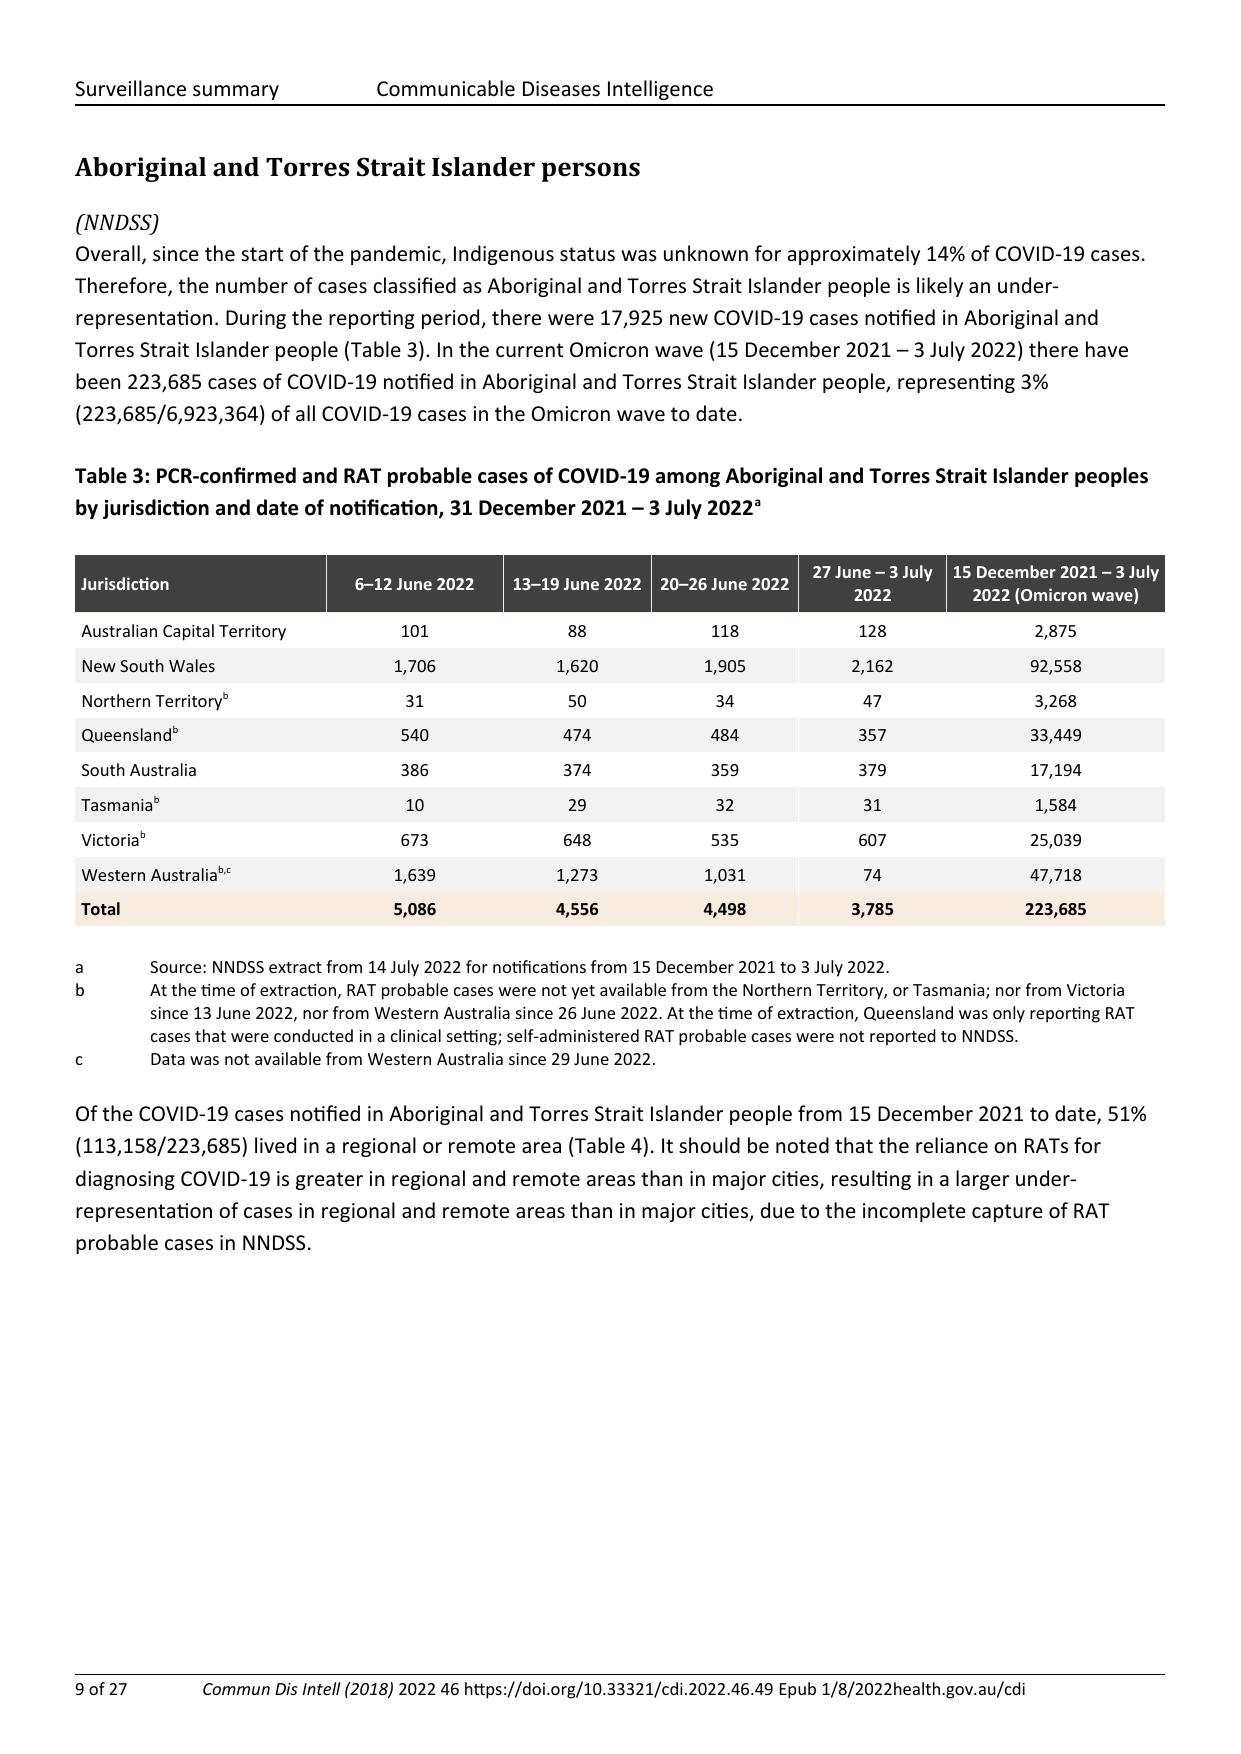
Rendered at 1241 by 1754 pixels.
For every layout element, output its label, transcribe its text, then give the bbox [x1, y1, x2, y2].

table_cell 2,162 [799, 648, 946, 683]
table_cell 1,905 [651, 648, 798, 683]
table_cell 17,194 [946, 753, 1165, 787]
table_cell Victoriab [75, 822, 326, 857]
text c Data was not available from Western Australia since 29 June 2022. [75, 1047, 1165, 1070]
table_cell 535 [651, 822, 798, 857]
table_cell 1,273 [503, 857, 651, 892]
table_cell 128 [799, 613, 946, 648]
table_cell 474 [503, 718, 651, 752]
text a Source: NNDSS extract from 14 July 2022 for notifications from 15 December 2021 to 3 July 2022. [75, 956, 1165, 978]
table_cell 47 [799, 683, 946, 718]
table_cell 1,584 [946, 787, 1165, 822]
table_cell Tasmaniab [75, 787, 326, 822]
table_cell 1,639 [326, 857, 503, 892]
table_cell 4,556 [503, 892, 651, 926]
table_cell 648 [503, 822, 651, 857]
table_cell 101 [326, 613, 503, 648]
table_cell South Australia [75, 753, 326, 787]
table_cell 34 [651, 683, 798, 718]
table_header 13–19 June 2022 [504, 555, 651, 612]
text b At the time of extraction, RAT probable cases were not yet available from the Northern Territory, or Tasmania; nor from Victoria since 13 June 2022, nor from Western Australia since 26 June 2022. At the time of extraction, Queensland was only reporting RAT cases that were conducted in a clinical setting; self-administered RAT probable cases were not reported to NNDSS. [75, 978, 1165, 1047]
table_cell 10 [326, 787, 503, 822]
table_cell Western Australiab,c [75, 857, 326, 892]
text Overall, since the start of the pandemic, Indigenous status was unknown for approximately 14% of COVID-19 cases. Therefore, the number of cases classified as Aboriginal and Torres Strait Islander people is likely an under-representation. During the reporting period, there were 17,925 new COVID-19 cases notified in Aboriginal and Torres Strait Islander people (Table 3). In the current Omicron wave (15 December 2021 – 3 July 2022) there have been 223,685 cases of COVID-19 notified in Aboriginal and Torres Strait Islander people, representing 3% (223,685/6,923,364) of all COVID-19 cases in the Omicron wave to date. [75, 239, 1165, 428]
table_cell 92,558 [946, 648, 1165, 683]
table_cell 607 [799, 822, 946, 857]
table_cell 1,031 [651, 857, 798, 892]
table_cell 50 [503, 683, 651, 718]
table_cell 1,620 [503, 648, 651, 683]
table_cell 31 [799, 787, 946, 822]
table_cell 223,685 [946, 892, 1165, 926]
table_cell 379 [799, 753, 946, 787]
table_cell 5,086 [326, 892, 503, 926]
table_header 27 June – 3 July 2022 [799, 555, 946, 612]
table_cell Northern Territoryb [75, 683, 326, 718]
table_cell 33,449 [946, 718, 1165, 752]
subtitle Aboriginal and Torres Strait Islander persons [75, 151, 1165, 183]
table_cell New South Wales [75, 648, 326, 683]
table_cell 29 [503, 787, 651, 822]
table_cell 673 [326, 822, 503, 857]
table_header 6–12 June 2022 [327, 555, 503, 612]
subtitle (NNDSS) [75, 208, 1165, 235]
table_cell 3,268 [946, 683, 1165, 718]
table_cell 2,875 [946, 613, 1165, 648]
table_cell 374 [503, 753, 651, 787]
table_cell 74 [799, 857, 946, 892]
table_cell 484 [651, 718, 798, 752]
table_cell 386 [326, 753, 503, 787]
text Table 3: PCR-confirmed and RAT probable cases of COVID-19 among Aboriginal and Torres Strait Islander peoples by jurisdiction and date of notification, 31 December 2021 – 3 July 2022a [75, 461, 1165, 521]
table_cell Total [75, 892, 326, 926]
table_header 20–26 June 2022 [652, 555, 798, 612]
table_cell 1,706 [326, 648, 503, 683]
table_cell 540 [326, 718, 503, 752]
table_cell 4,498 [651, 892, 798, 926]
table_cell 359 [651, 753, 798, 787]
table_cell 118 [651, 613, 798, 648]
table_header 15 December 2021 – 3 July 2022 (Omicron wave) [947, 555, 1165, 612]
table_cell 32 [651, 787, 798, 822]
table_header Jurisdiction [75, 555, 326, 612]
table_cell Queenslandb [75, 718, 326, 752]
table_cell Australian Capital Territory [75, 613, 326, 648]
table_cell 3,785 [799, 892, 946, 926]
table_cell 31 [326, 683, 503, 718]
table_cell 88 [503, 613, 651, 648]
text Of the COVID-19 cases notified in Aboriginal and Torres Strait Islander people from 15 December 2021 to date, 51% (113,158/223,685) lived in a regional or remote area (Table 4). It should be noted that the reliance on RATs for diagnosing COVID-19 is greater in regional and remote areas than in major cities, resulting in a larger under-representation of cases in regional and remote areas than in major cities, due to the incomplete capture of RAT probable cases in NNDSS. [75, 1099, 1165, 1256]
table_cell 47,718 [946, 857, 1165, 892]
table_cell 25,039 [946, 822, 1165, 857]
table_cell 357 [799, 718, 946, 752]
